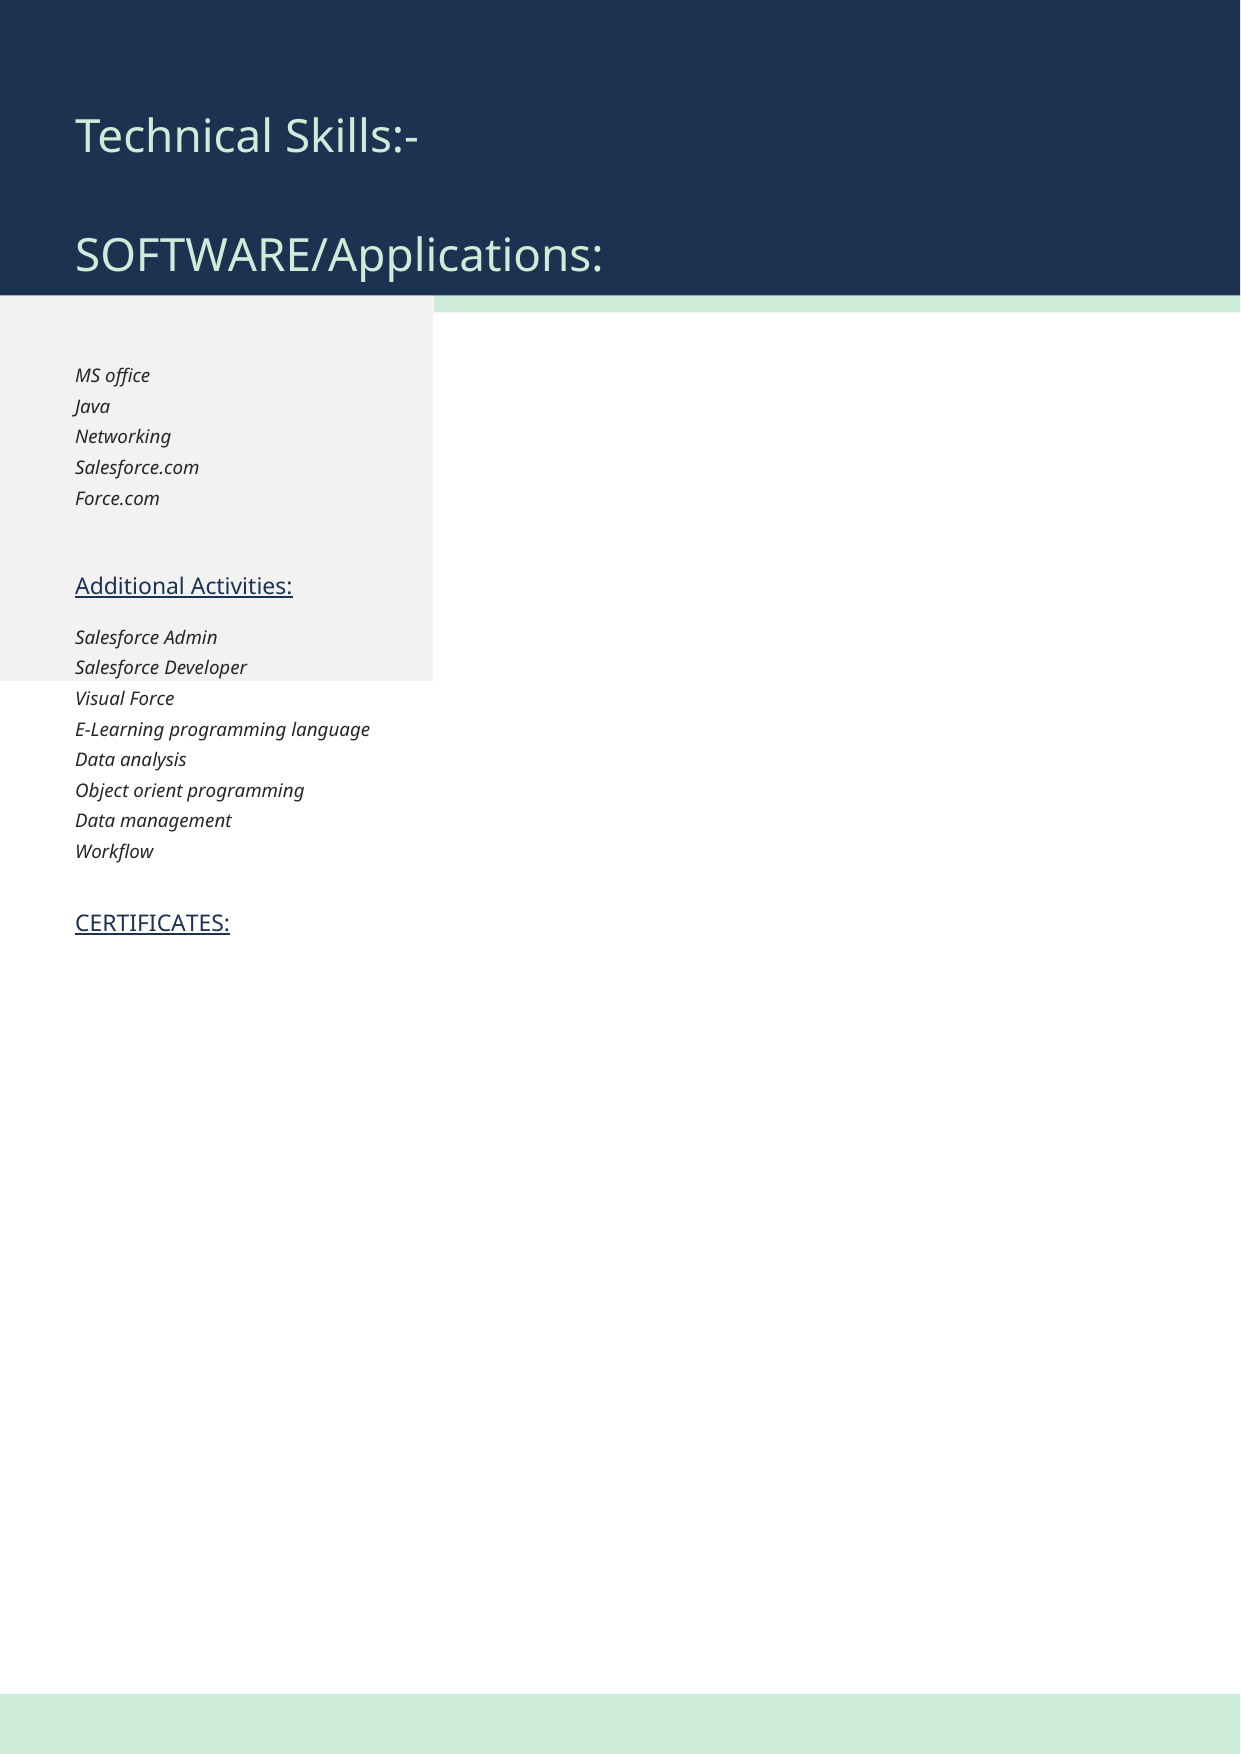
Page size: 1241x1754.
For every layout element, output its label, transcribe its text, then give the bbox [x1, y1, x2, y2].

subtitle Salesforce.com [75, 454, 1165, 480]
subtitle Salesforce Developer [75, 654, 1165, 680]
subtitle CERTIFICATES: [75, 869, 1165, 938]
subtitle Java [75, 393, 1165, 419]
subtitle Visual Force [75, 685, 1165, 711]
title Technical Skills:- [75, 112, 1165, 162]
subtitle Networking [75, 424, 1165, 449]
subtitle Salesforce Admin [75, 624, 1165, 649]
subtitle MS office [75, 362, 1165, 388]
subtitle Additional Activities: [75, 570, 1165, 601]
subtitle Data management [75, 808, 1165, 833]
subtitle E-Learning programming language [75, 716, 1165, 741]
subtitle Object orient programming [75, 777, 1165, 803]
subtitle SOFTWARE/Applications: [75, 222, 1165, 284]
subtitle Workflow [75, 838, 1165, 864]
subtitle Data analysis [75, 746, 1165, 772]
subtitle Force.com [75, 485, 1165, 511]
